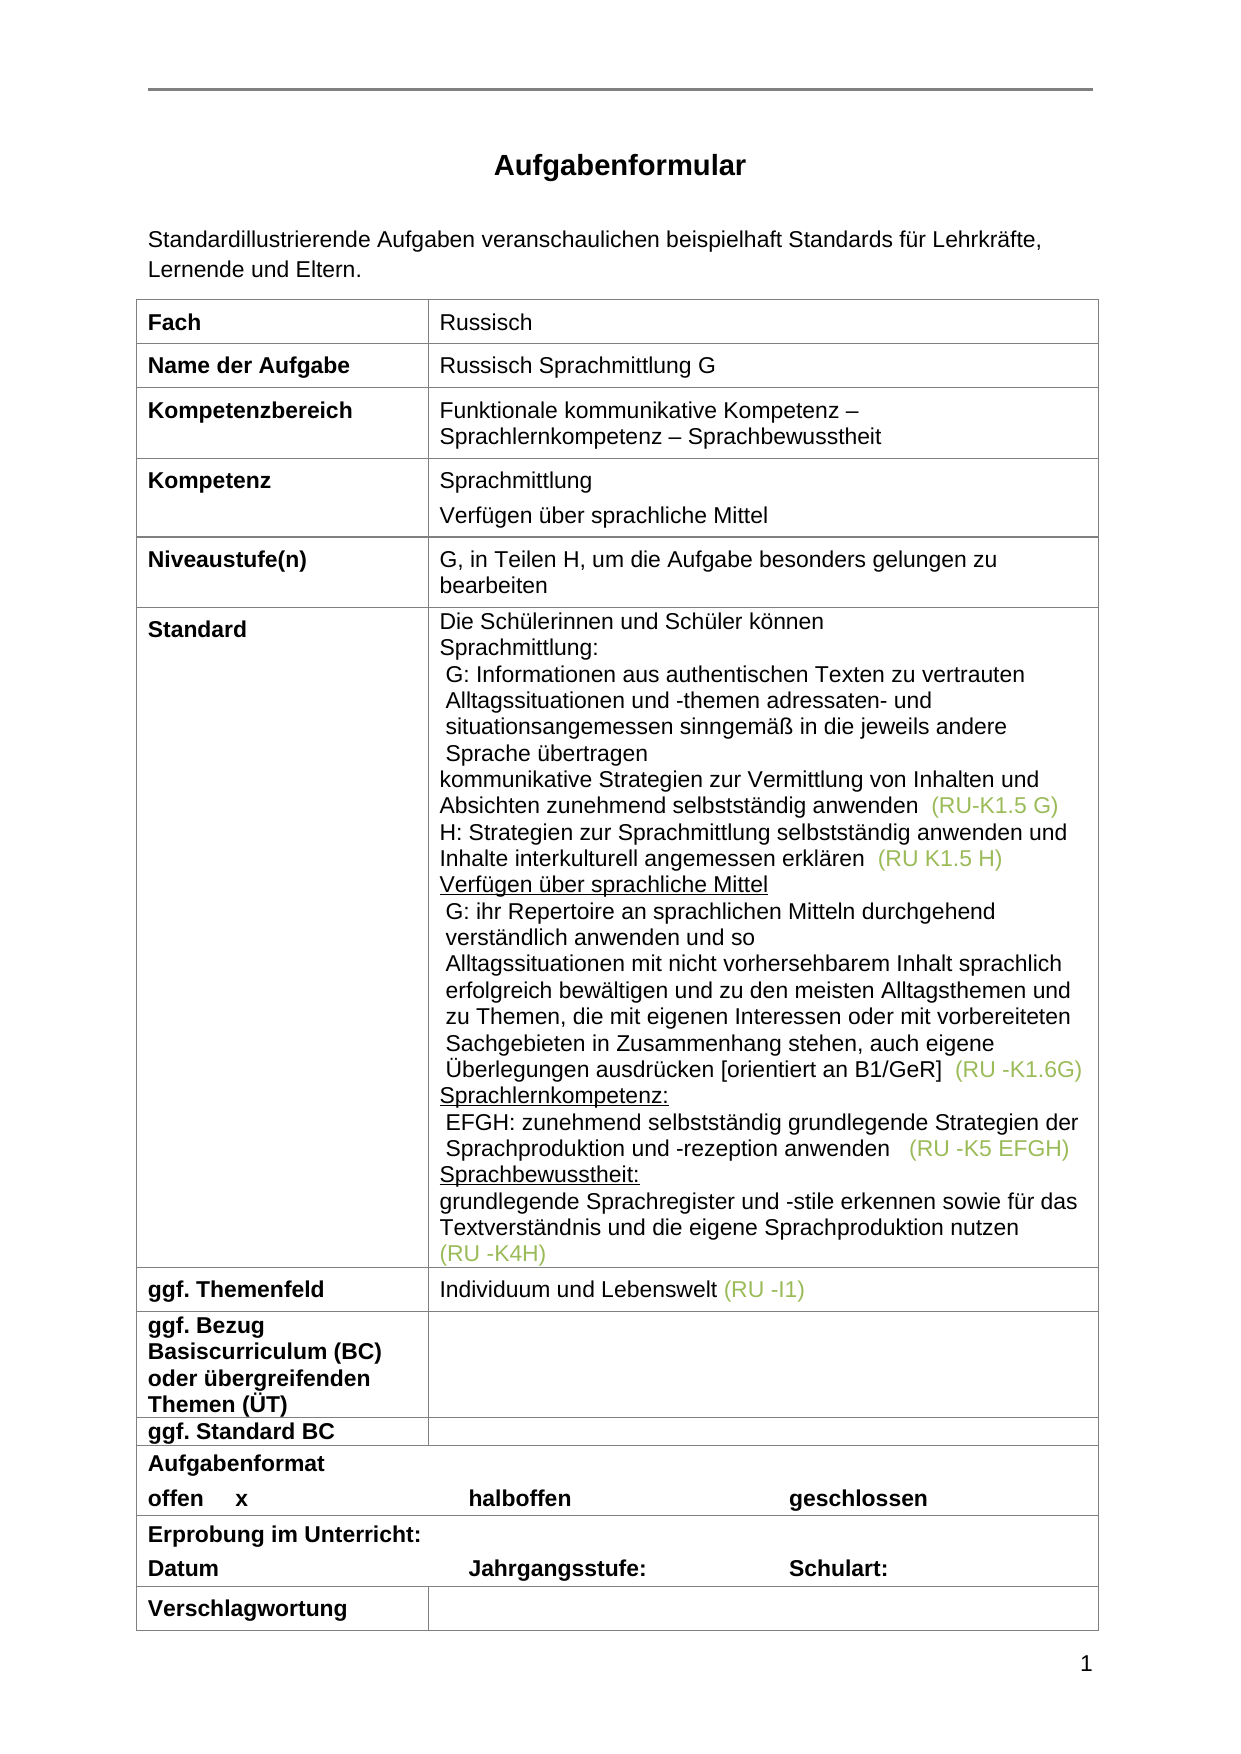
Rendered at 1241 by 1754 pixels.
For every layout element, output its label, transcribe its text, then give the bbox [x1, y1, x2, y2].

table_cell geschlossen [778, 1480, 1098, 1515]
table_header Russisch [429, 300, 1098, 343]
table_header Fach [137, 300, 428, 343]
table_cell Jahrgangsstufe: [457, 1551, 778, 1586]
table_cell Funktionale kommunikative Kompetenz – Sprachlernkompetenz – Sprachbewusstheit [429, 388, 1098, 458]
table_cell Russisch Sprachmittlung G [429, 344, 1098, 387]
table_cell Standard [137, 608, 428, 1267]
table_cell Individuum und Lebenswelt (RU -I1) [429, 1268, 1098, 1311]
text Standardillustrierende Aufgaben veranschaulichen beispielhaft Standards für Lehrkräfte, Lernende und Eltern. [148, 226, 1093, 283]
table_cell Kompetenz [137, 459, 428, 536]
table_cell offen x [137, 1480, 457, 1515]
table_cell Schulart: [778, 1551, 1098, 1586]
table_cell Aufgabenformat [137, 1446, 1098, 1480]
table_cell Sprachmittlung Verfügen über sprachliche Mittel [429, 459, 1098, 536]
table_cell Erprobung im Unterricht: [137, 1516, 1098, 1551]
table_cell Kompetenzbereich [137, 388, 428, 458]
table_cell halboffen [457, 1480, 778, 1515]
table_cell ggf. Themenfeld [137, 1268, 428, 1311]
table_cell [429, 1418, 1098, 1444]
table_cell ggf. Standard BC [137, 1418, 428, 1444]
table_cell Name der Aufgabe [137, 344, 428, 387]
table_cell G, in Teilen H, um die Aufgabe besonders gelungen zu bearbeiten [429, 538, 1098, 607]
table_cell Datum [137, 1551, 457, 1586]
table_cell Niveaustufe(n) [137, 538, 428, 607]
table_cell ggf. Bezug Basiscurriculum (BC) oder übergreifenden Themen (ÜT) [137, 1312, 428, 1417]
table_cell [429, 1312, 1098, 1417]
table_cell Die Schülerinnen und Schüler können Sprachmittlung: G: Informationen aus authentischen Texten zu vertrauten Alltagssituationen und -themen adressaten- und situationsangemessen sinngemäß in die jeweils andere Sprache übertragen kommunikative Strategien zur Vermittlung von Inhalten und Absichten zunehmend selbstständig anwenden (RU-K1.5 G) H: Strategien zur Sprachmittlung selbstständig anwenden und Inhalte interkulturell angemessen erklären (RU K1.5 H) Verfügen über sprachliche Mittel G: ihr Repertoire an sprachlichen Mitteln durchgehend verständlich anwenden und so Alltagssituationen mit nicht vorhersehbarem Inhalt sprachlich erfolgreich bewältigen und zu den meisten Alltagsthemen und zu Themen, die mit eigenen Interessen oder mit vorbereiteten Sachgebieten in Zusammenhang stehen, auch eigene Überlegungen ausdrücken [orientiert an B1/GeR] (RU -K1.6G) Sprachlernkompetenz: EFGH: zunehmend selbstständig grundlegende Strategien der Sprachproduktion und -rezeption anwenden (RU -K5 EFGH) Sprachbewusstheit: grundlegende Sprachregister und -stile erkennen sowie für das Textverständnis und die eigene Sprachproduktion nutzen (RU -K4H) [429, 608, 1098, 1267]
table_cell [429, 1587, 1098, 1630]
text Aufgabenformular [148, 148, 1093, 181]
table_cell Verschlagwortung [137, 1587, 428, 1630]
